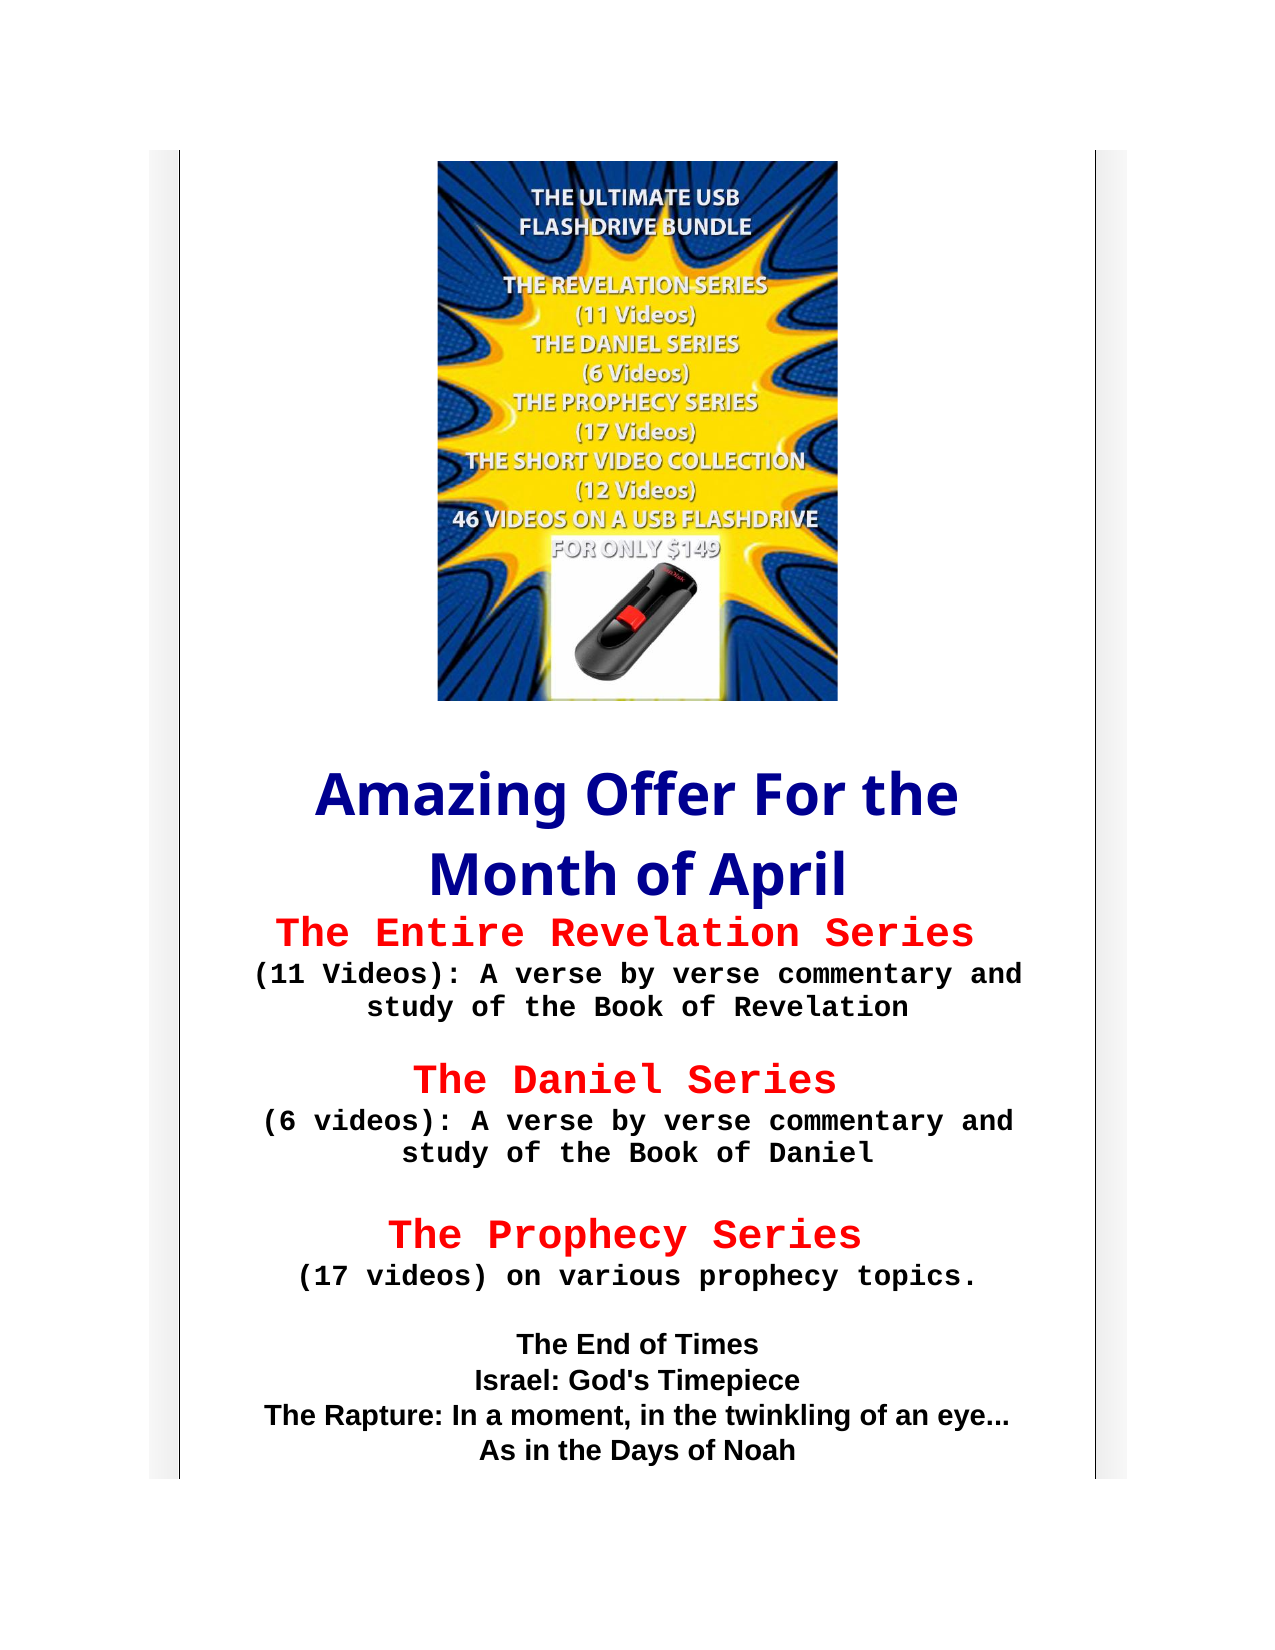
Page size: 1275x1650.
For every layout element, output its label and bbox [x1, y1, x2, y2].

picture [437, 161, 838, 701]
